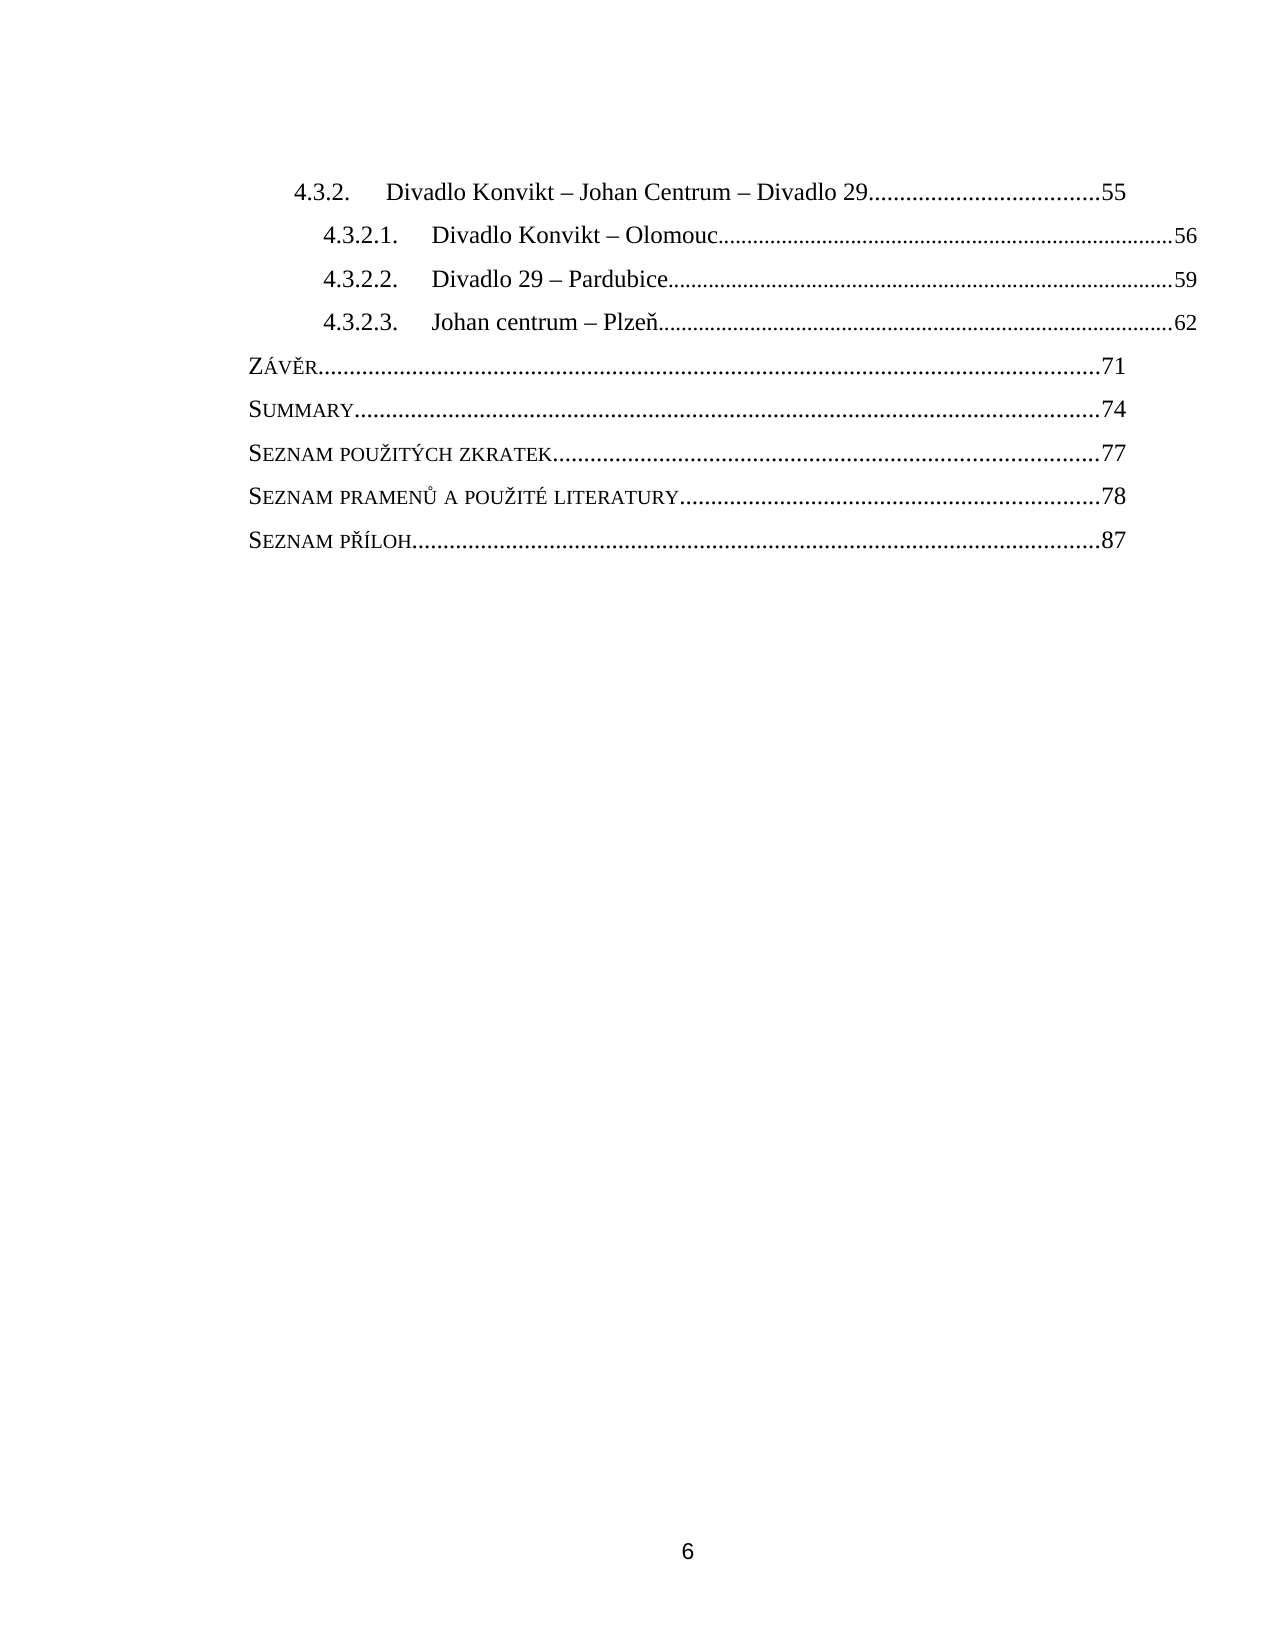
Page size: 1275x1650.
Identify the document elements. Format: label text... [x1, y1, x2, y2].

text Závěr 71 [248, 351, 1127, 380]
text 4.3.2.3. Johan centrum – Plzeň 62 [323, 307, 1127, 336]
text Seznam příloh 87 [248, 525, 1127, 553]
text 4.3.2. Divadlo Konvikt – Johan Centrum – Divadlo 29 55 [294, 177, 1127, 206]
text Seznam pramenů a použité literatury 78 [248, 481, 1127, 510]
text 4.3.2.1. Divadlo Konvikt – Olomouc 56 [323, 221, 1127, 249]
text Summary 74 [248, 394, 1127, 423]
text 4.3.2.2. Divadlo 29 – Pardubice 59 [323, 264, 1127, 293]
text Seznam použitých zkratek 77 [248, 438, 1127, 467]
